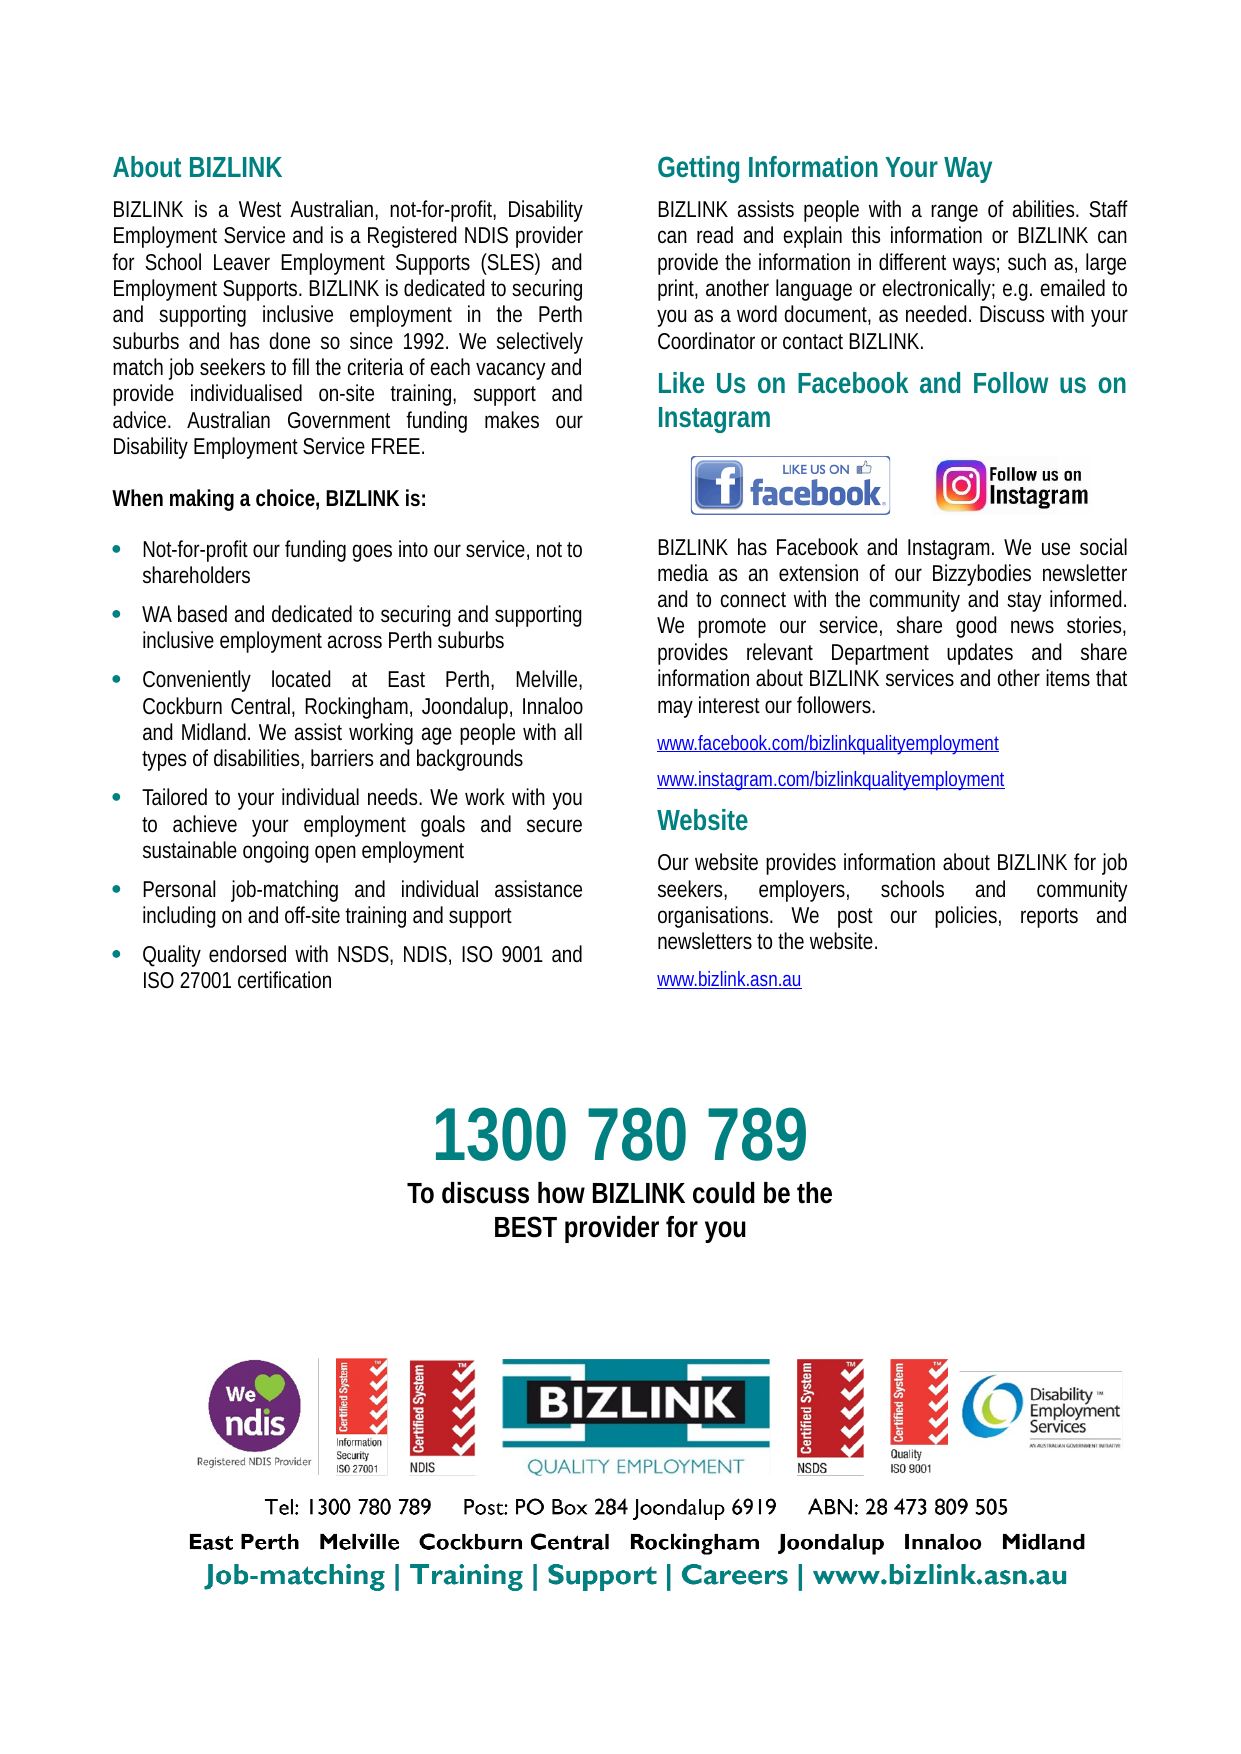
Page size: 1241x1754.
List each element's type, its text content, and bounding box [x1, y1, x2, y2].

list Personal job-matching and individual assistance including on and off-site training and support [112, 876, 583, 928]
list To discuss how BIZLINK could be the [112, 1176, 1128, 1210]
list Getting Information Your Way [657, 150, 1128, 183]
list Quality endorsed with NSDS, NDIS, ISO 9001 and ISO 27001 certification [112, 941, 583, 994]
picture [690, 456, 891, 515]
text About BIZLINK [112, 150, 583, 183]
text www.facebook.com/bizlinkqualityemployment [657, 730, 1128, 754]
list WA based and dedicated to securing and supporting inclusive employment across Perth suburbs [112, 601, 583, 654]
text www.instagram.com/bizlinkqualityemployment [657, 767, 1128, 791]
text Like Us on Facebook and Follow us on Instagram [657, 367, 1128, 433]
text BIZLINK is a West Australian, not-for-profit, Disability Employment Service and is a Registered NDIS provider for School Leaver Employment Supports (SLES) and Employment Supports. BIZLINK is dedicated to securing and supporting inclusive employment in the Perth suburbs and has done so since 1992. We selectively match job seekers to fill the criteria of each vacancy and provide individualised on-site training, support and advice. Australian Government funding makes our Disability Employment Service FREE. [112, 196, 583, 459]
text When making a choice, BIZLINK is: [112, 484, 583, 511]
text www.bizlink.asn.au [657, 967, 1128, 991]
list 1300 780 789 [112, 1090, 1128, 1176]
list BEST provider for you [112, 1210, 1128, 1243]
text Website [657, 803, 1128, 837]
text BIZLINK has Facebook and Instagram. We use social media as an extension of our Bizzybodies newsletter and to connect with the community and stay informed. We promote our service, share good news stories, provides relevant Department updates and share information about BIZLINK services and other items that may interest our followers. [657, 446, 1128, 718]
list Tailored to your individual needs. We work with you to achieve your employment goals and secure sustainable ongoing open employment [112, 784, 583, 863]
picture [118, 1344, 1123, 1604]
list Not-for-profit our funding goes into our service, not to shareholders [112, 536, 583, 588]
list Conveniently located at East Perth, Melville, Cockburn Central, Rockingham, Joondalup, Innaloo and Midland. We assist working age people with all types of disabilities, barriers and backgrounds [112, 666, 583, 772]
text Our website provides information about BIZLINK for job seekers, employers, schools and community organisations. We post our policies, reports and newsletters to the website. [657, 849, 1128, 955]
picture [931, 455, 1093, 515]
text BIZLINK assists people with a range of abilities. Staff can read and explain this information or BIZLINK can provide the information in different ways; such as, large print, another language or electronically; e.g. emailed to you as a word document, as needed. Discuss with your Coordinator or contact BIZLINK. [657, 196, 1128, 354]
